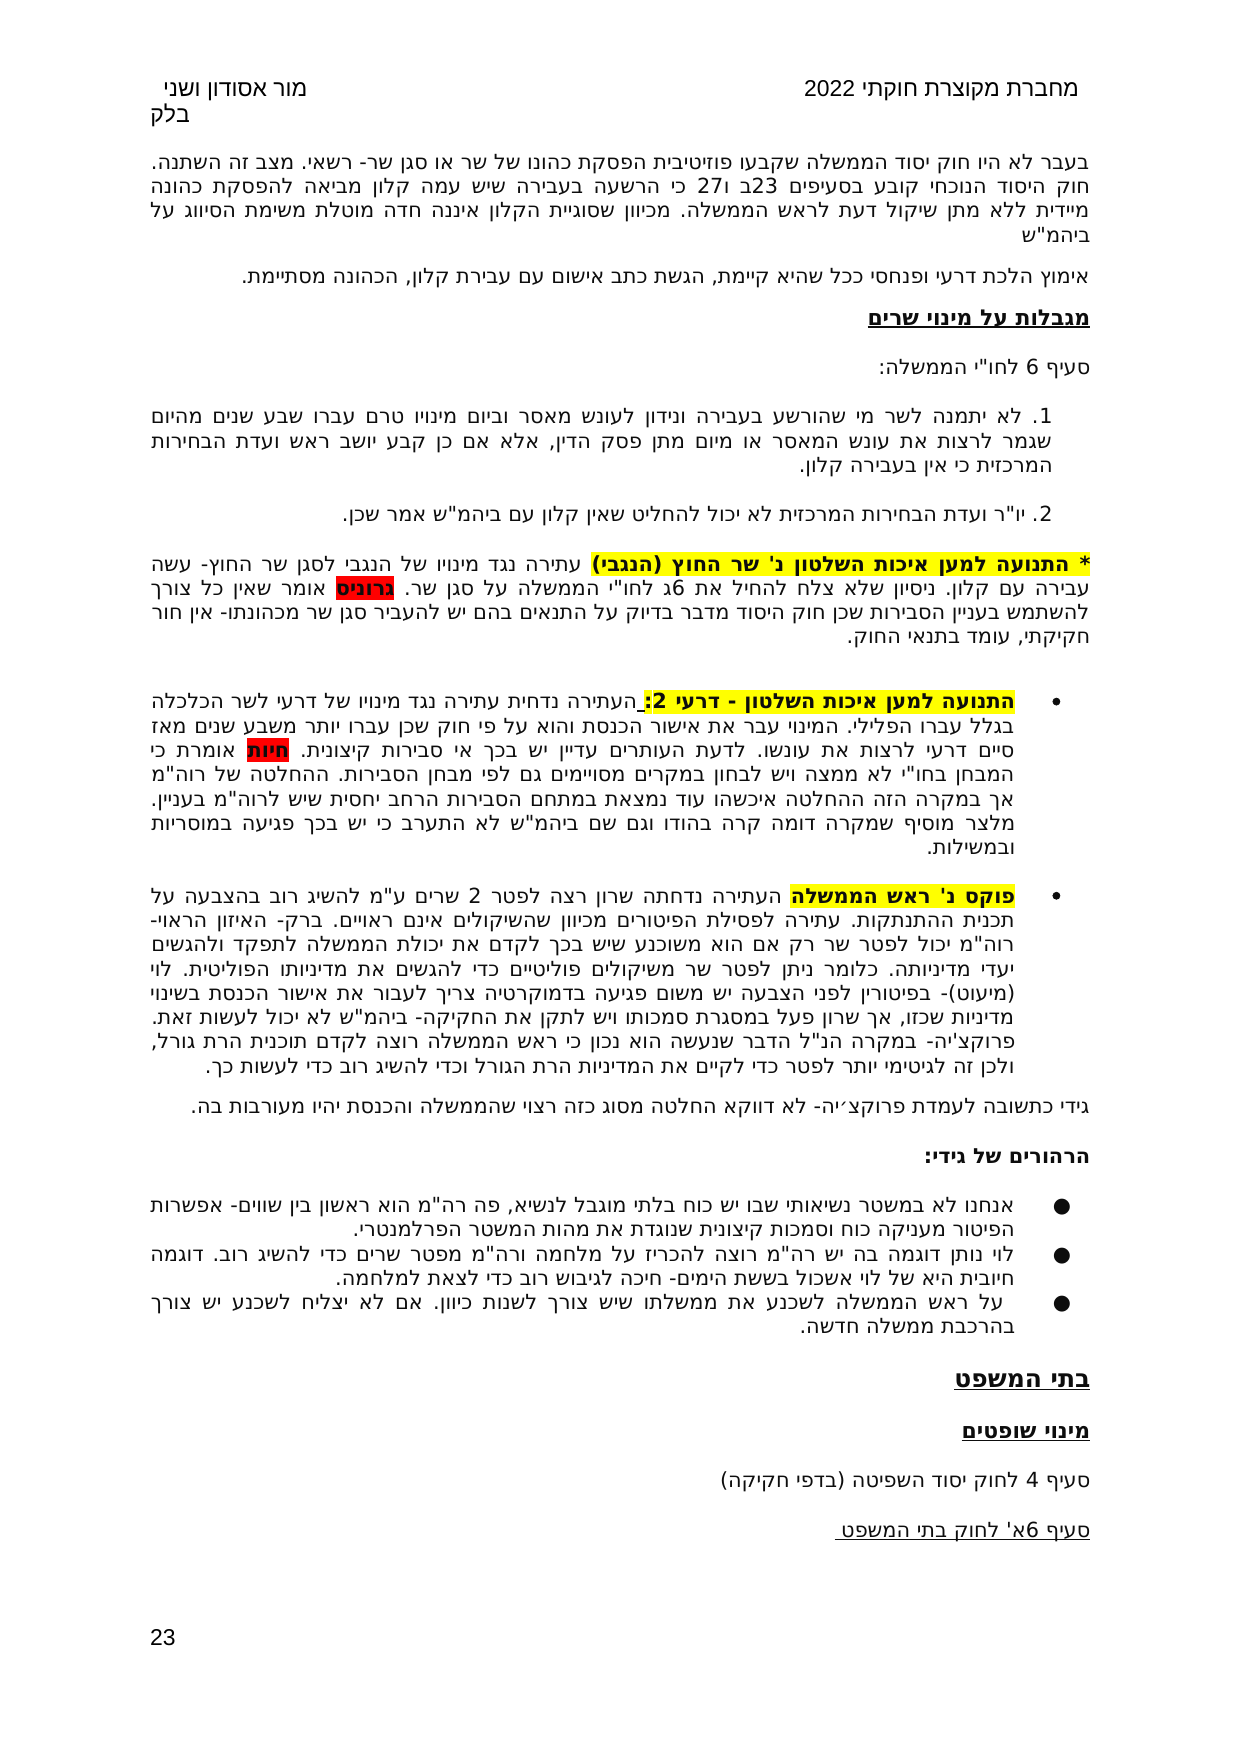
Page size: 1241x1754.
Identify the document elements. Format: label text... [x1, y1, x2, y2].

list לוי נותן דוגמה בה יש רה"מ רוצה להכריז על מלחמה ורה"מ מפטר שרים כדי להשיג רוב. דוגמה חיובית היא של לוי אשכול בששת הימים- חיכה לגיבוש רוב כדי לצאת למלחמה. [150, 1242, 1053, 1290]
text סעיף 6 לחו"י הממשלה: [150, 355, 1090, 379]
text סעיף 6א' לחוק בתי המשפט [150, 1518, 1090, 1542]
text 1. לא יתמנה לשר מי שהורשע בעבירה ונידון לעונש מאסר וביום מינויו טרם עברו שבע שנים מהיום שגמר לרצות את עונש המאסר או מיום מתן פסק הדין, אלא אם כן קבע יושב ראש ועדת הבחירות המרכזית כי אין בעבירה קלון. [150, 404, 1053, 477]
list פוקס נ' ראש הממשלה העתירה נדחתה שרון רצה לפטר 2 שרים ע"מ להשיג רוב בהצבעה על תכנית ההתנתקות. עתירה לפסילת הפיטורים מכיוון שהשיקולים אינם ראויים. ברק- האיזון הראוי- רוה"מ יכול לפטר שר רק אם הוא משוכנע שיש בכך לקדם את יכולת הממשלה לתפקד ולהגשים יעדי מדיניותה. כלומר ניתן לפטר שר משיקולים פוליטיים כדי להגשים את מדיניותו הפוליטית. לוי (מיעוט)- בפיטורין לפני הצבעה יש משום פגיעה בדמוקרטיה צריך לעבור את אישור הכנסת בשינוי מדיניות שכזו, אך שרון פעל במסגרת סמכותו ויש לתקן את החקיקה- ביהמ"ש לא יכול לעשות זאת. פרוקצ'יה- במקרה הנ"ל הדבר שנעשה הוא נכון כי ראש הממשלה רוצה לקדם תוכנית הרת גורל, ולכן זה לגיטימי יותר לפטר כדי לקיים את המדיניות הרת הגורל וכדי להשיג רוב כדי לעשות כך. [150, 884, 1053, 1078]
text 2. יו"ר ועדת הבחירות המרכזית לא יכול להחליט שאין קלון עם ביהמ"ש אמר שכן. [150, 502, 1053, 527]
text מינוי שופטים [150, 1418, 1090, 1443]
text בתי המשפט [150, 1364, 1090, 1393]
text בעבר לא היו חוק יסוד הממשלה שקבעו פוזיטיבית הפסקת כהונו של שר או סגן שר- רשאי. מצב זה השתנה. חוק היסוד הנוכחי קובע בסעיפים 23ב ו27 כי הרשעה בעבירה שיש עמה קלון מביאה להפסקת כהונה מיידית ללא מתן שיקול דעת לראש הממשלה. מכיוון שסוגיית הקלון איננה חדה מוטלת משימת הסיווג על ביהמ"ש [150, 150, 1090, 247]
list על ראש הממשלה לשכנע את ממשלתו שיש צורך לשנות כיוון. אם לא יצליח לשכנע יש צורך בהרכבת ממשלה חדשה. [150, 1290, 1053, 1339]
text גידי כתשובה לעמדת פרוקצ׳יה- לא דווקא החלטה מסוג כזה רצוי שהממשלה והכנסת יהיו מעורבות בה. [150, 1094, 1090, 1119]
text מגבלות על מינוי שרים [150, 305, 1090, 330]
text סעיף 4 לחוק יסוד השפיטה (בדפי חקיקה) [150, 1468, 1090, 1493]
text הרהורים של גידי: [150, 1144, 1090, 1168]
text * התנועה למען איכות השלטון נ' שר החוץ (הנגבי) עתירה נגד מינויו של הנגבי לסגן שר החוץ- עשה עבירה עם קלון. ניסיון שלא צלח להחיל את 6ג לחו"י הממשלה על סגן שר. גרוניס אומר שאין כל צורך להשתמש בעניין הסבירות שכן חוק היסוד מדבר בדיוק על התנאים בהם יש להעביר סגן שר מכהונתו- אין חור חקיקתי, עומד בתנאי החוק. [150, 552, 1090, 649]
list אנחנו לא במשטר נשיאותי שבו יש כוח בלתי מוגבל לנשיא, פה רה"מ הוא ראשון בין שווים- אפשרות הפיטור מעניקה כוח וסמכות קיצונית שנוגדת את מהות המשטר הפרלמנטרי. [150, 1193, 1053, 1242]
list התנועה למען איכות השלטון - דרעי 2: העתירה נדחית עתירה נגד מינויו של דרעי לשר הכלכלה בגלל עברו הפלילי. המינוי עבר את אישור הכנסת והוא על פי חוק שכן עברו יותר משבע שנים מאז סיים דרעי לרצות את עונשו. לדעת העותרים עדיין יש בכך אי סבירות קיצונית. חיות אומרת כי המבחן בחו"י לא ממצה ויש לבחון במקרים מסויימים גם לפי מבחן הסבירות. ההחלטה של רוה"מ אך במקרה הזה ההחלטה איכשהו עוד נמצאת במתחם הסבירות הרחב יחסית שיש לרוה"מ בעניין. מלצר מוסיף שמקרה דומה קרה בהודו וגם שם ביהמ"ש לא התערב כי יש בכך פגיעה במוסריות ובמשילות. [150, 689, 1053, 859]
text אימוץ הלכת דרעי ופנחסי ככל שהיא קיימת, הגשת כתב אישום עם עבירת קלון, הכהונה מסתיימת. [150, 264, 1090, 288]
